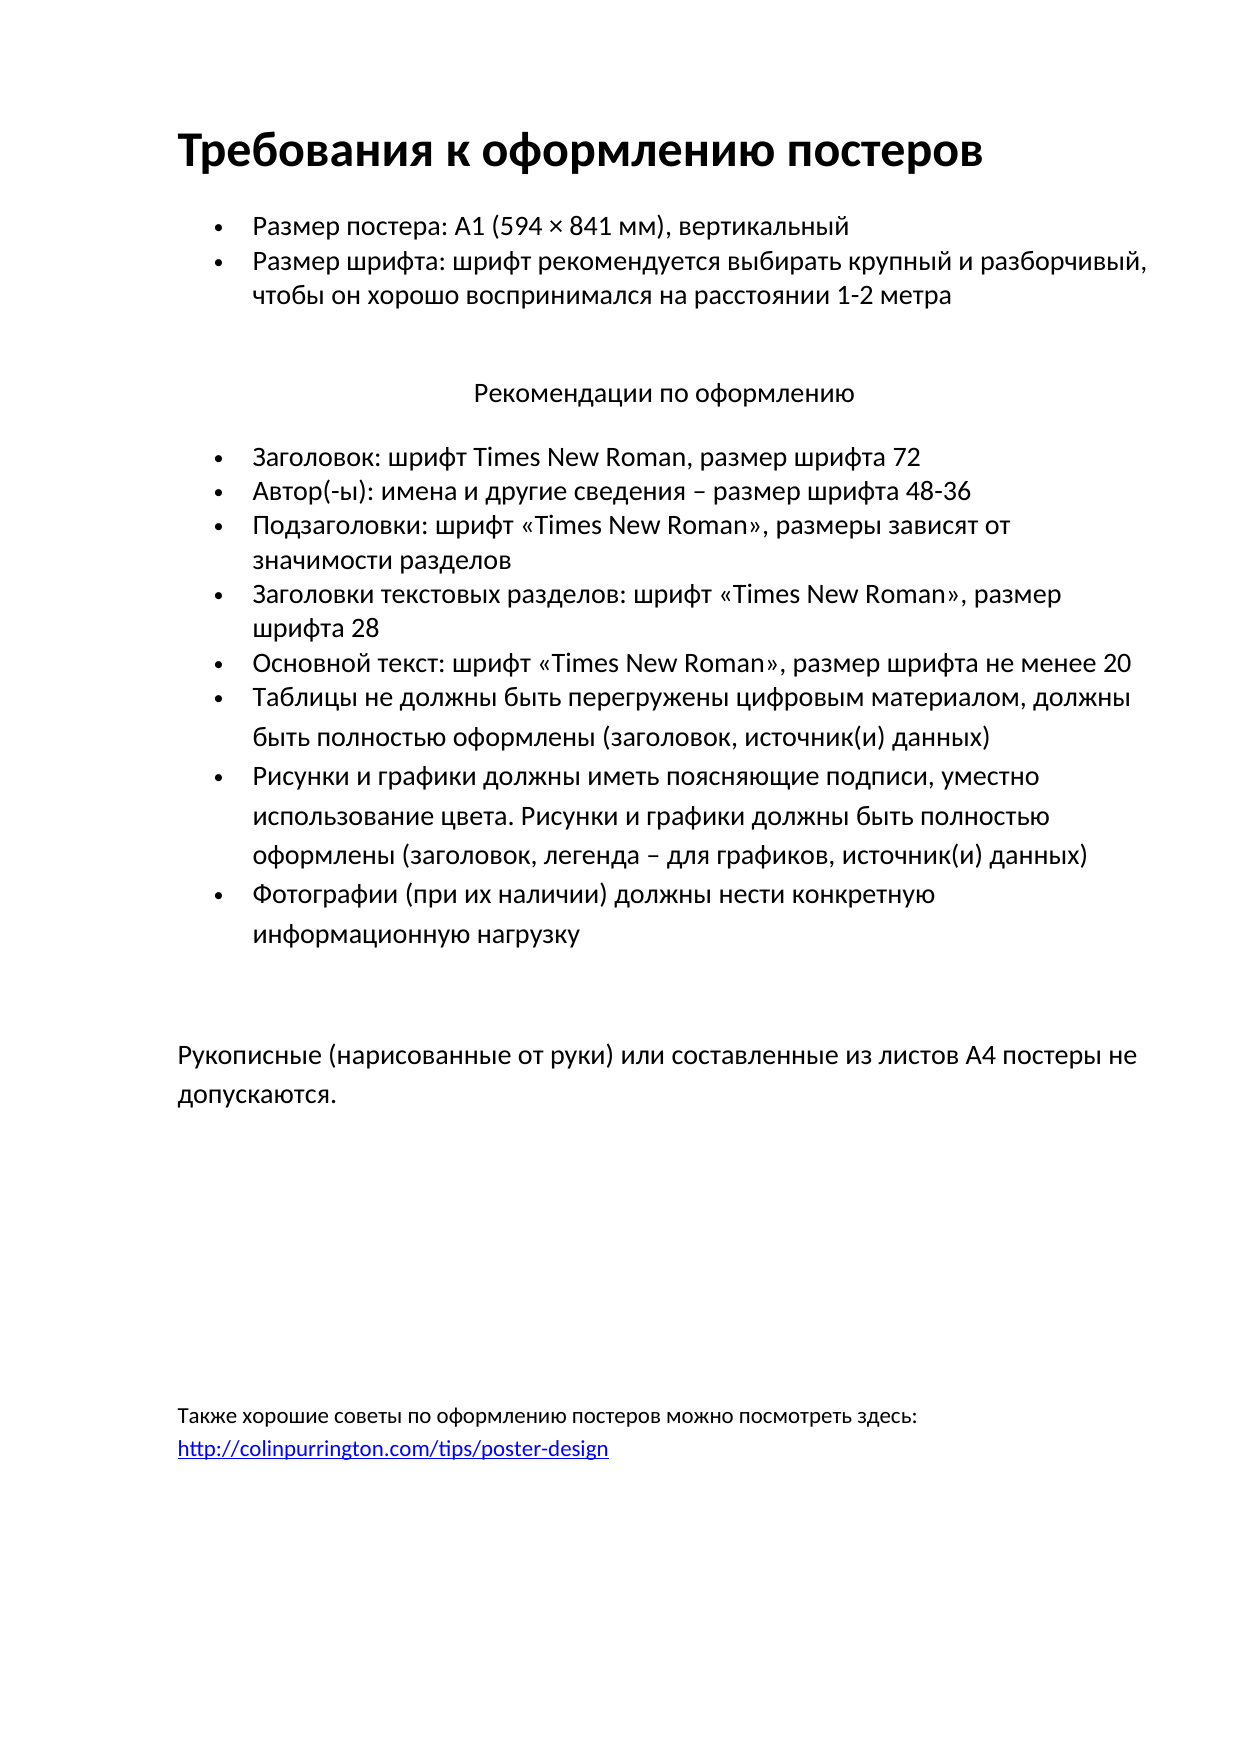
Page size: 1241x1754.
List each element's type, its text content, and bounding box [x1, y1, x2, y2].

list Фотографии (при их наличии) должны нести конкретную информационную нагрузку [215, 877, 1152, 950]
list Размер шрифта: шрифт рекомендуется выбирать крупный и разборчивый, чтобы он хорошо воспринимался на расстоянии 1-2 метра [215, 243, 1152, 311]
list Заголовки текстовых разделов: шрифт «Times New Roman», размер шрифта 28 [215, 576, 1152, 645]
text Рекомендации по оформлению [177, 375, 1152, 409]
list Размер постера: А1 (594 × 841 мм), вертикальный [215, 208, 1152, 243]
text Рукописные (нарисованные от руки) или составленные из листов А4 постеры не допускаются. [177, 1037, 1152, 1111]
list Автор(-ы): имена и другие сведения – размер шрифта 48-36 [215, 473, 1152, 507]
text Также хорошие советы по оформлению постеров можно посмотреть здесь: http://colinpurrington.com/tips/poster-design [177, 1402, 1152, 1462]
list Заголовок: шрифт Times New Roman, размер шрифта 72 [215, 438, 1152, 473]
list Рисунки и графики должны иметь поясняющие подписи, уместно использование цвета. Рисунки и графики должны быть полностью оформлены (заголовок, легенда – для графиков, источник(и) данных) [215, 758, 1152, 871]
list Таблицы не должны быть перегружены цифровым материалом, должны быть полностью оформлены (заголовок, источник(и) данных) [215, 679, 1152, 753]
list Основной текст: шрифт «Times New Roman», размер шрифта не менее 20 [215, 645, 1152, 679]
text Требования к оформлению постеров [177, 118, 1152, 179]
list Подзаголовки: шрифт «Times New Roman», размеры зависят от значимости разделов [215, 507, 1152, 576]
